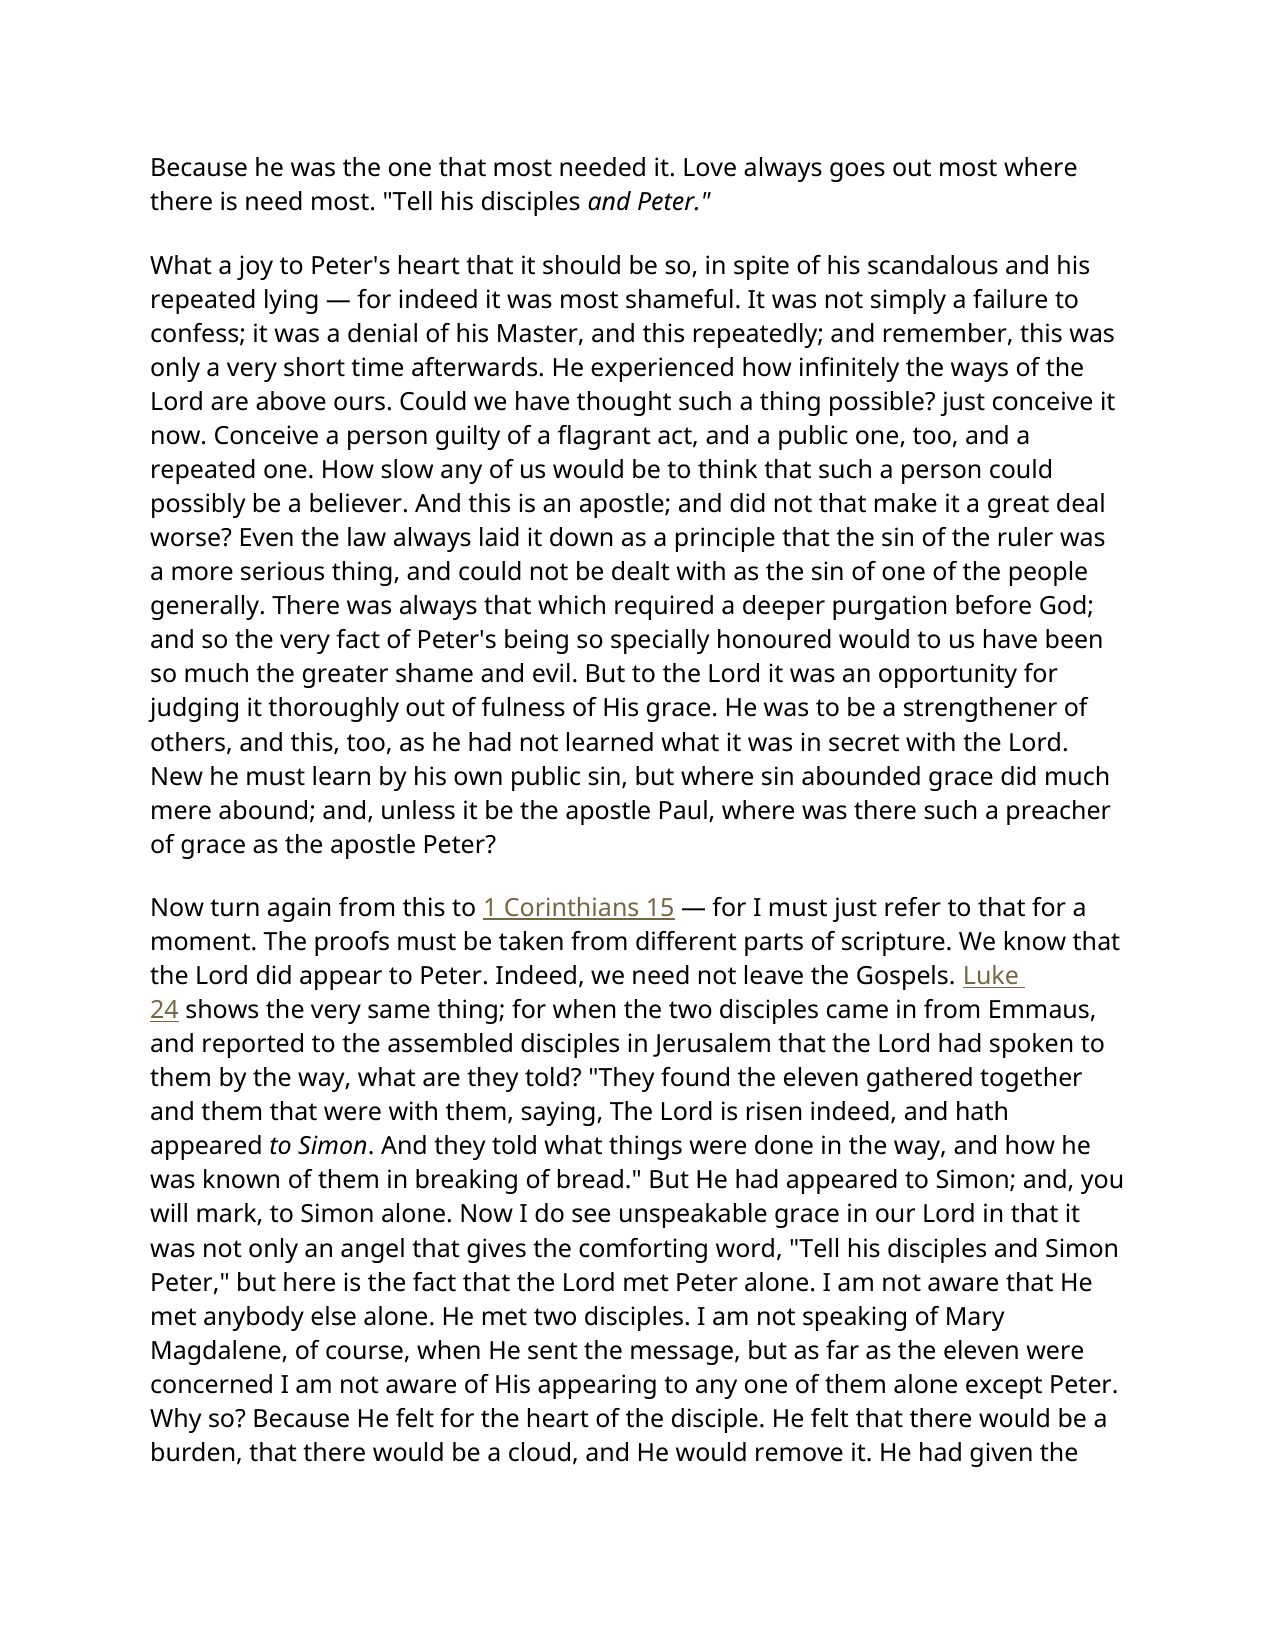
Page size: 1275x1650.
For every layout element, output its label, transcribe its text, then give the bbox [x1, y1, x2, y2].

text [150, 889, 1125, 1469]
text What a joy to Peter's heart that it should be so, in spite of his scandalous and his repeated lying — for indeed it was most shameful. It was not simply a failure to confess; it was a denial of his Master, and this repeatedly; and remember, this was only a very short time afterwards. He experienced how infinitely the ways of the Lord are above ours. Could we have thought such a thing possible? just conceive it now. Conceive a person guilty of a flagrant act, and a public one, too, and a repeated one. How slow any of us would be to think that such a person could possibly be a believer. And this is an apostle; and did not that make it a great deal worse? Even the law always laid it down as a principle that the sin of the ruler was a more serious thing, and could not be dealt with as the sin of one of the people generally. There was always that which required a deeper purgation before God; and so the very fact of Peter's being so specially honoured would to us have been so much the greater shame and evil. But to the Lord it was an opportunity for judging it thoroughly out of fulness of His grace. He was to be a strengthener of others, and this, too, as he had not learned what it was in secret with the Lord. New he must learn by his own public sin, but where sin abounded grace did much mere abound; and, unless it be the apostle Paul, where was there such a preacher of grace as the apostle Peter? [150, 247, 1125, 860]
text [150, 150, 1125, 218]
